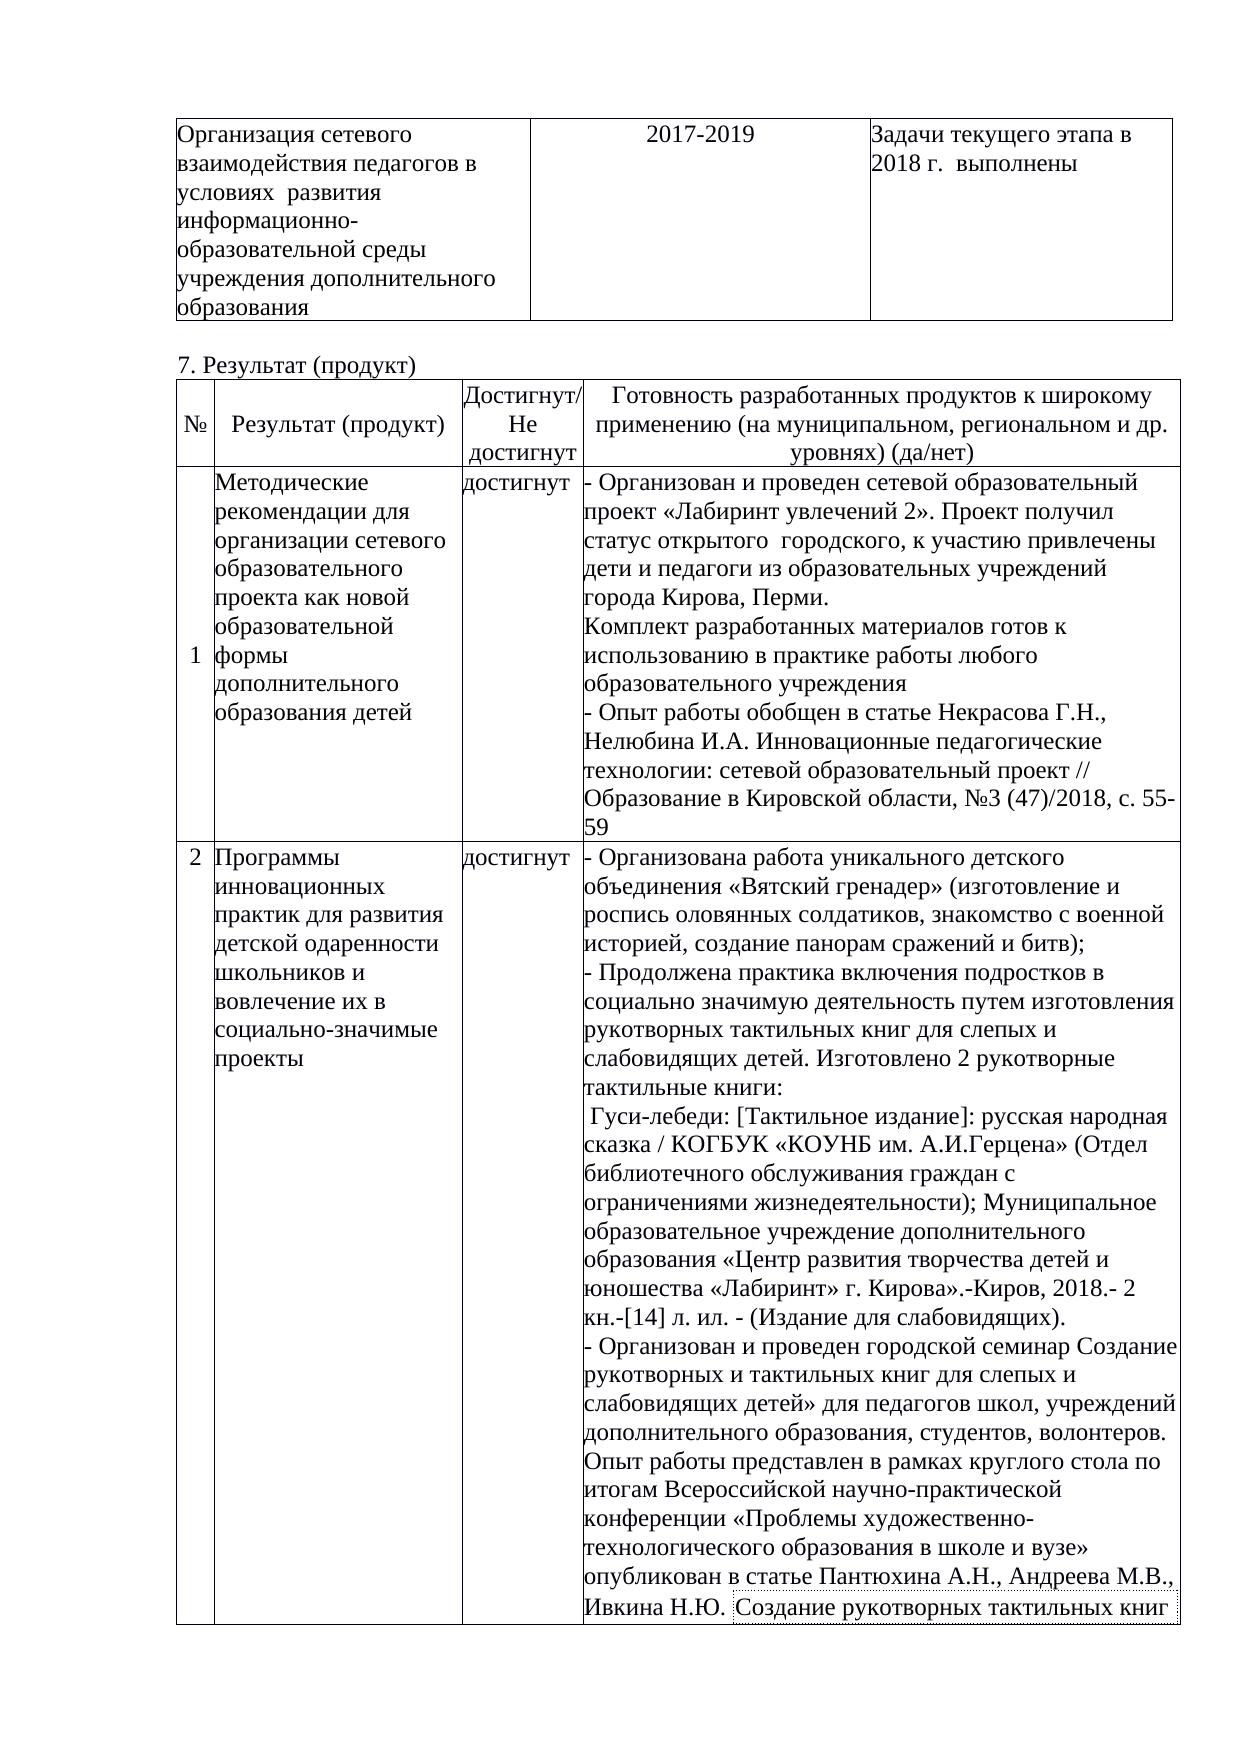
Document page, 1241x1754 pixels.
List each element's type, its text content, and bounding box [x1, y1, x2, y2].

table_header № [177, 380, 214, 466]
table_cell Методические рекомендации для организации сетевого образовательного проекта как новой образовательной формы дополнительного образования детей [215, 467, 462, 841]
table_cell - Организован и проведен сетевой образовательный проект «Лабиринт увлечений 2». Проект получил статус открытого городского, к участию привлечены дети и педагоги из образовательных учреждений города Кирова, Перми. Комплект разработанных материалов готов к использованию в практике работы любого образовательного учреждения - Опыт работы обобщен в статье Некрасова Г.Н., Нелюбина И.А. Инновационные педагогические технологии: сетевой образовательный проект // Образование в Кировской области, №3 (47)/2018, с. 55-59 [584, 467, 1180, 841]
table_cell достигнут [463, 467, 583, 841]
text 7. Результат (продукт) [177, 350, 1152, 379]
table_header Результат (продукт) [215, 380, 462, 466]
table_header Достигнут/ Не достигнут [463, 380, 583, 466]
table_cell 2017-2019 [531, 119, 870, 320]
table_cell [871, 119, 1172, 320]
table_cell 2 [177, 842, 214, 1623]
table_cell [584, 842, 1180, 1623]
table_cell Организация сетевого взаимодействия педагогов в условиях развития информационно-образовательной среды учреждения дополнительного образования [177, 119, 530, 320]
table_header Готовность разработанных продуктов к широкому применению (на муниципальном, региональном и др. уровнях) (да/нет) [584, 380, 1180, 466]
table_cell достигнут [463, 842, 583, 1623]
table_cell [215, 842, 462, 1623]
table_cell 1 [177, 467, 214, 841]
